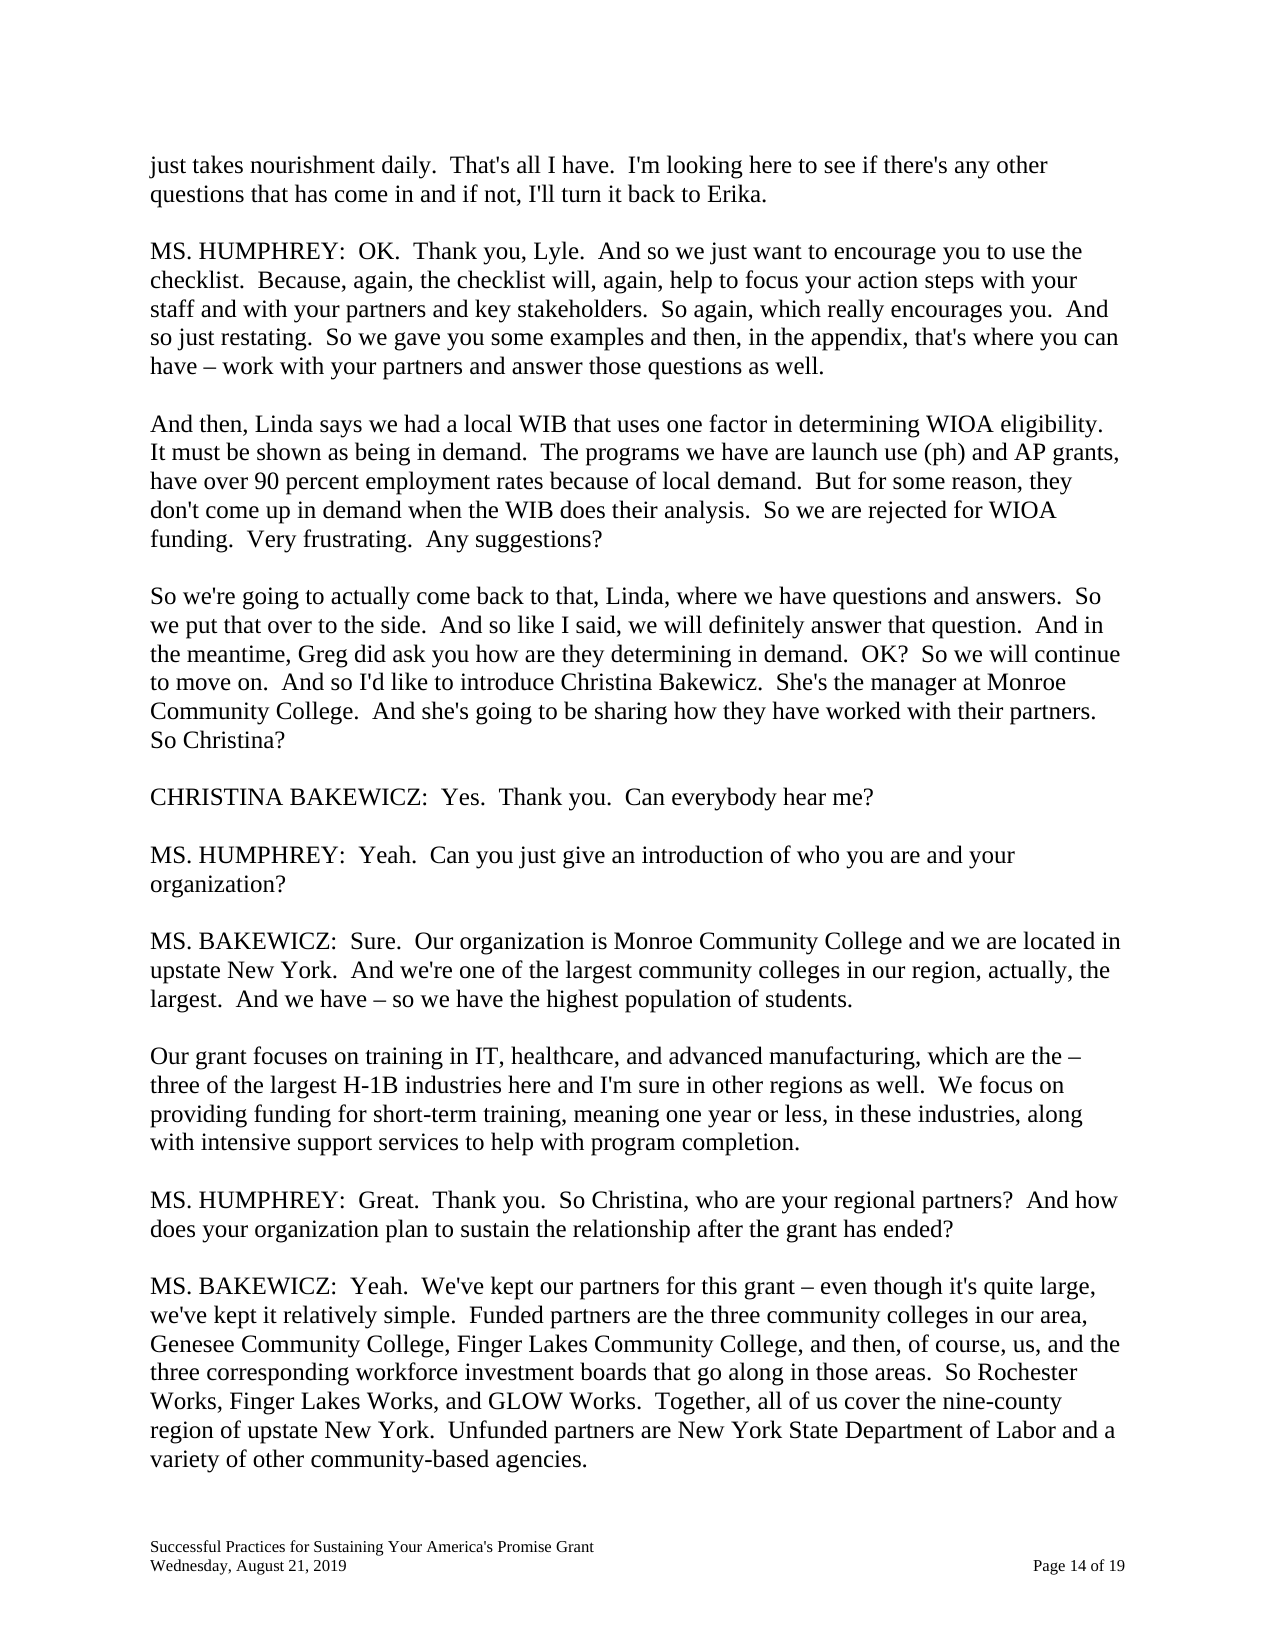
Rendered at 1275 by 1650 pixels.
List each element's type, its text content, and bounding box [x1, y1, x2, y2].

text MS. HUMPHREY: Yeah. Can you just give an introduction of who you are and your organization? [150, 840, 1125, 897]
text So we're going to actually come back to that, Linda, where we have questions and answers. So we put that over to the side. And so like I said, we will definitely answer that question. And in the meantime, Greg did ask you how are they determining in demand. OK? So we will continue to move on. And so I'd like to introduce Christina Bakewicz. She's the manager at Monroe Community College. And she's going to be sharing how they have worked with their partners. So Christina? [150, 581, 1125, 754]
text MS. BAKEWICZ: Sure. Our organization is Monroe Community College and we are located in upstate New York. And we're one of the largest community colleges in our region, actually, the largest. And we have – so we have the highest population of students. [150, 926, 1125, 1012]
text CHRISTINA BAKEWICZ: Yes. Thank you. Can everybody hear me? [150, 782, 1125, 811]
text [150, 150, 1125, 207]
text MS. BAKEWICZ: Yeah. We've kept our partners for this grant – even though it's quite large, we've kept it relatively simple. Funded partners are the three community colleges in our area, Genesee Community College, Finger Lakes Community College, and then, of course, us, and the three corresponding workforce investment boards that go along in those areas. So Rochester Works, Finger Lakes Works, and GLOW Works. Together, all of us cover the nine-county region of upstate New York. Unfunded partners are New York State Department of Labor and a variety of other community-based agencies. [150, 1271, 1125, 1472]
text MS. HUMPHREY: Great. Thank you. So Christina, who are your regional partners? And how does your organization plan to sustain the relationship after the grant has ended? [150, 1185, 1125, 1242]
text MS. HUMPHREY: OK. Thank you, Lyle. And so we just want to encourage you to use the checklist. Because, again, the checklist will, again, help to focus your action steps with your staff and with your partners and key stakeholders. So again, which really encourages you. And so just restating. So we gave you some examples and then, in the appendix, that's where you can have – work with your partners and answer those questions as well. [150, 236, 1125, 380]
text And then, Linda says we had a local WIB that uses one factor in determining WIOA eligibility. It must be shown as being in demand. The programs we have are launch use (ph) and AP grants, have over 90 percent employment rates because of local demand. But for some reason, they don't come up in demand when the WIB does their analysis. So we are rejected for WIOA funding. Very frustrating. Any suggestions? [150, 409, 1125, 552]
text Our grant focuses on training in IT, healthcare, and advanced manufacturing, which are the – three of the largest H-1B industries here and I'm sure in other regions as well. We focus on providing funding for short-term training, meaning one year or less, in these industries, along with intensive support services to help with program completion. [150, 1041, 1125, 1156]
